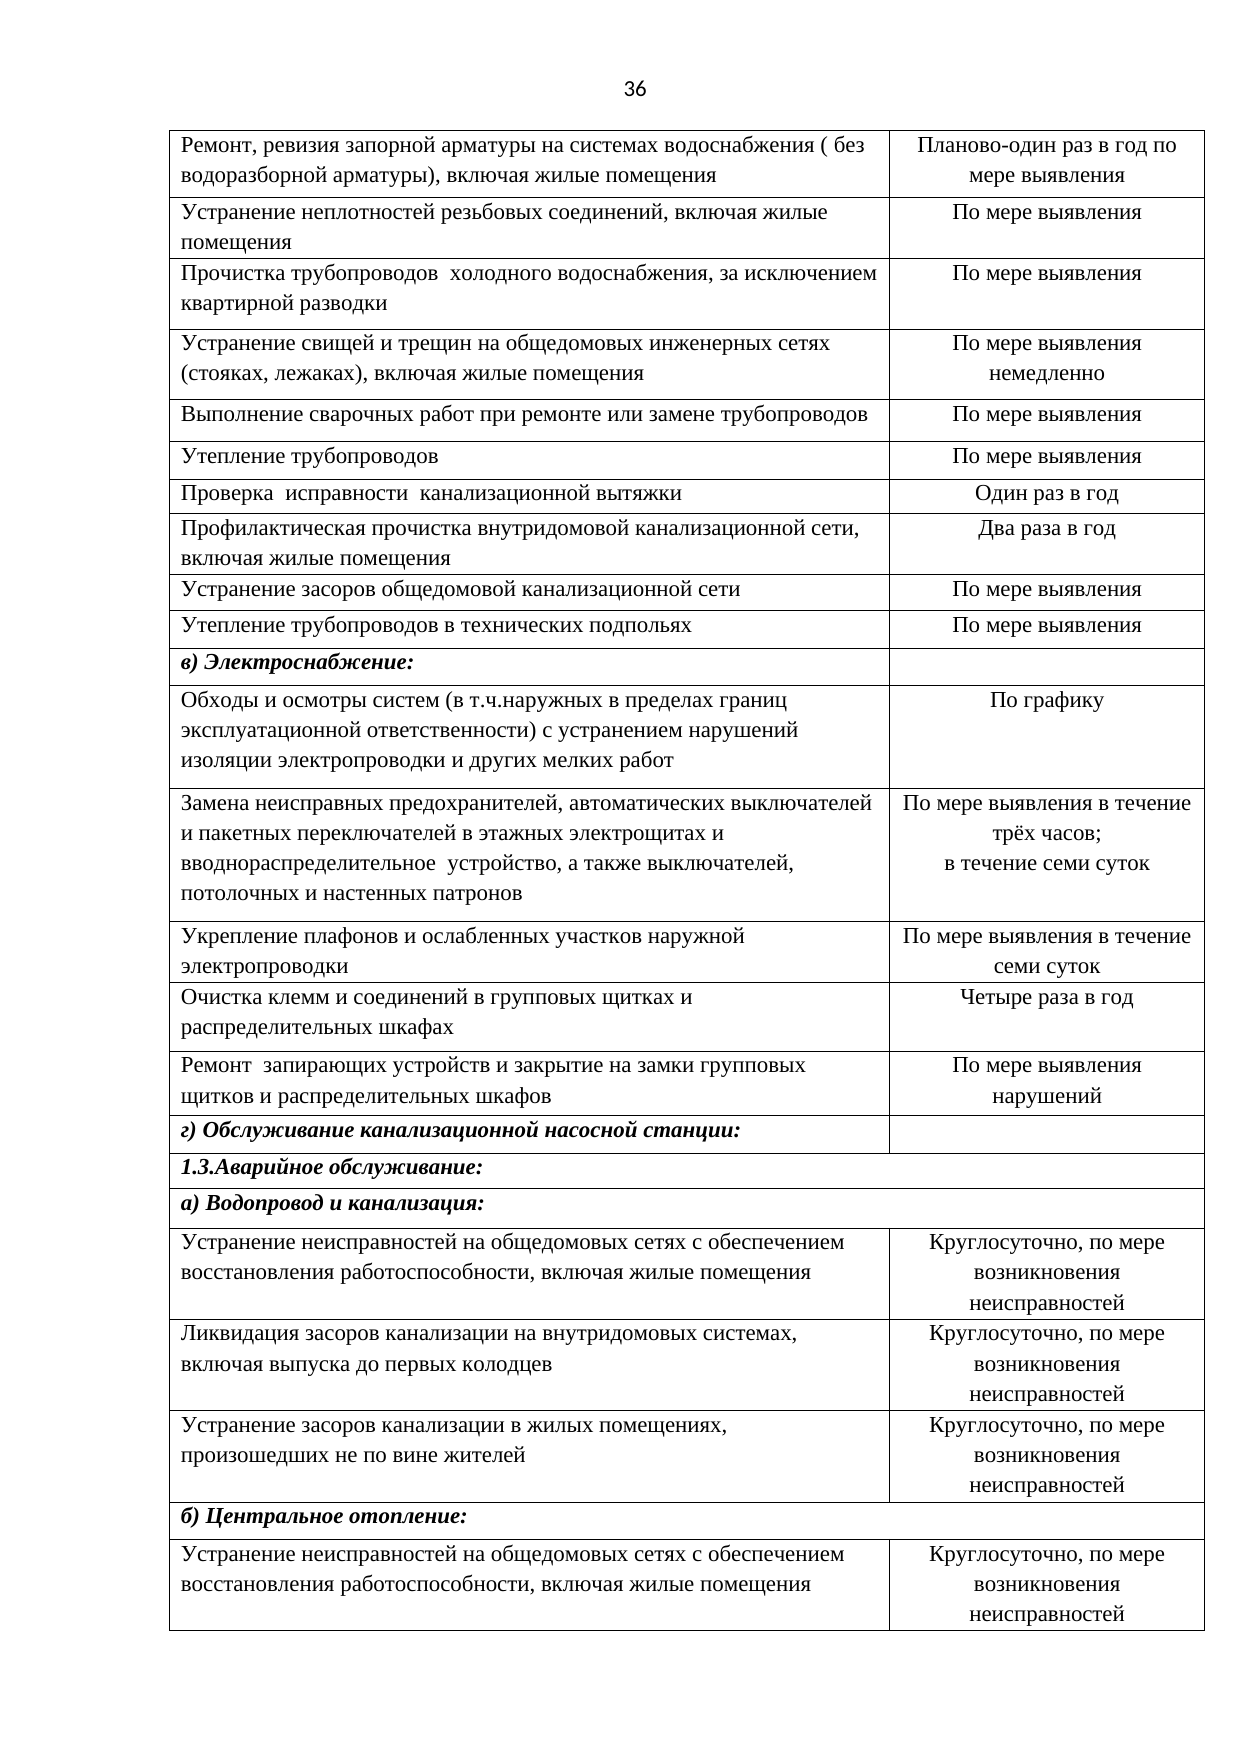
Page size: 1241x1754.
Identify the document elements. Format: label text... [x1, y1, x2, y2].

table_cell а) Водопровод и канализация: [170, 1189, 1204, 1227]
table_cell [890, 1540, 1204, 1630]
table_cell [890, 649, 1204, 685]
table_cell Круглосуточно, по мере возникновения неисправностей [890, 1411, 1204, 1501]
table_cell Укрепление плафонов и ослабленных участков наружной электропроводки [170, 922, 889, 982]
table_cell Два раза в год [890, 514, 1204, 574]
table_cell По мере выявления [890, 442, 1204, 478]
table_cell Проверка исправности канализационной вытяжки [170, 480, 889, 513]
table_cell 1.3.Аварийное обслуживание: [170, 1154, 1204, 1188]
table_cell Устранение засоров общедомовой канализационной сети [170, 575, 889, 610]
table_cell Устранение неплотностей резьбовых соединений, включая жилые помещения [170, 198, 889, 258]
table_cell По мере выявления в течение трёх часов; в течение семи суток [890, 789, 1204, 921]
table_cell Ремонт, ревизия запорной арматуры на системах водоснабжения ( без водоразборной арматуры), включая жилые помещения [170, 131, 889, 197]
table_cell Выполнение сварочных работ при ремонте или замене трубопроводов [170, 400, 889, 441]
table_cell Профилактическая прочистка внутридомовой канализационной сети, включая жилые помещения [170, 514, 889, 574]
table_cell По мере выявления [890, 400, 1204, 441]
table_cell Замена неисправных предохранителей, автоматических выключателей и пакетных переключателей в этажных электрощитах и вводнораспределительное устройство, а также выключателей, потолочных и настенных патронов [170, 789, 889, 921]
table_cell б) Центральное отопление: [170, 1503, 1204, 1539]
table_cell Ликвидация засоров канализации на внутридомовых системах, включая выпуска до первых колодцев [170, 1320, 889, 1410]
table_cell [890, 1116, 1204, 1152]
table_cell Устранение неисправностей на общедомовых сетях с обеспечением восстановления работоспособности, включая жилые помещения [170, 1229, 889, 1319]
table_cell По графику [890, 686, 1204, 788]
table_cell Устранение свищей и трещин на общедомовых инженерных сетях (стояках, лежаках), включая жилые помещения [170, 330, 889, 399]
table_cell Планово-один раз в год по мере выявления [890, 131, 1204, 197]
table_cell Один раз в год [890, 480, 1204, 513]
table_cell По мере выявления нарушений [890, 1052, 1204, 1115]
table_cell Круглосуточно, по мере возникновения неисправностей [890, 1229, 1204, 1319]
table_cell Устранение засоров канализации в жилых помещениях, произошедших не по вине жителей [170, 1411, 889, 1501]
table_cell Четыре раза в год [890, 983, 1204, 1051]
table_cell По мере выявления в течение семи суток [890, 922, 1204, 982]
table_cell Утепление трубопроводов [170, 442, 889, 478]
table_cell По мере выявления [890, 198, 1204, 258]
table_cell Обходы и осмотры систем (в т.ч.наружных в пределах границ эксплуатационной ответственности) с устранением нарушений изоляции электропроводки и других мелких работ [170, 686, 889, 788]
table_cell По мере выявления [890, 259, 1204, 328]
table_cell в) Электроснабжение: [170, 649, 889, 685]
table_cell Круглосуточно, по мере возникновения неисправностей [890, 1320, 1204, 1410]
table_cell г) Обслуживание канализационной насосной станции: [170, 1116, 889, 1152]
table_cell Ремонт запирающих устройств и закрытие на замки групповых щитков и распределительных шкафов [170, 1052, 889, 1115]
table_cell Утепление трубопроводов в технических подпольях [170, 611, 889, 647]
table_cell Прочистка трубопроводов холодного водоснабжения, за исключением квартирной разводки [170, 259, 889, 328]
table_cell Очистка клемм и соединений в групповых щитках и распределительных шкафах [170, 983, 889, 1051]
table_cell По мере выявления [890, 611, 1204, 647]
table_cell Устранение неисправностей на общедомовых сетях с обеспечением восстановления работоспособности, включая жилые помещения [170, 1540, 889, 1630]
table_cell По мере выявления немедленно [890, 330, 1204, 399]
table_cell По мере выявления [890, 575, 1204, 610]
